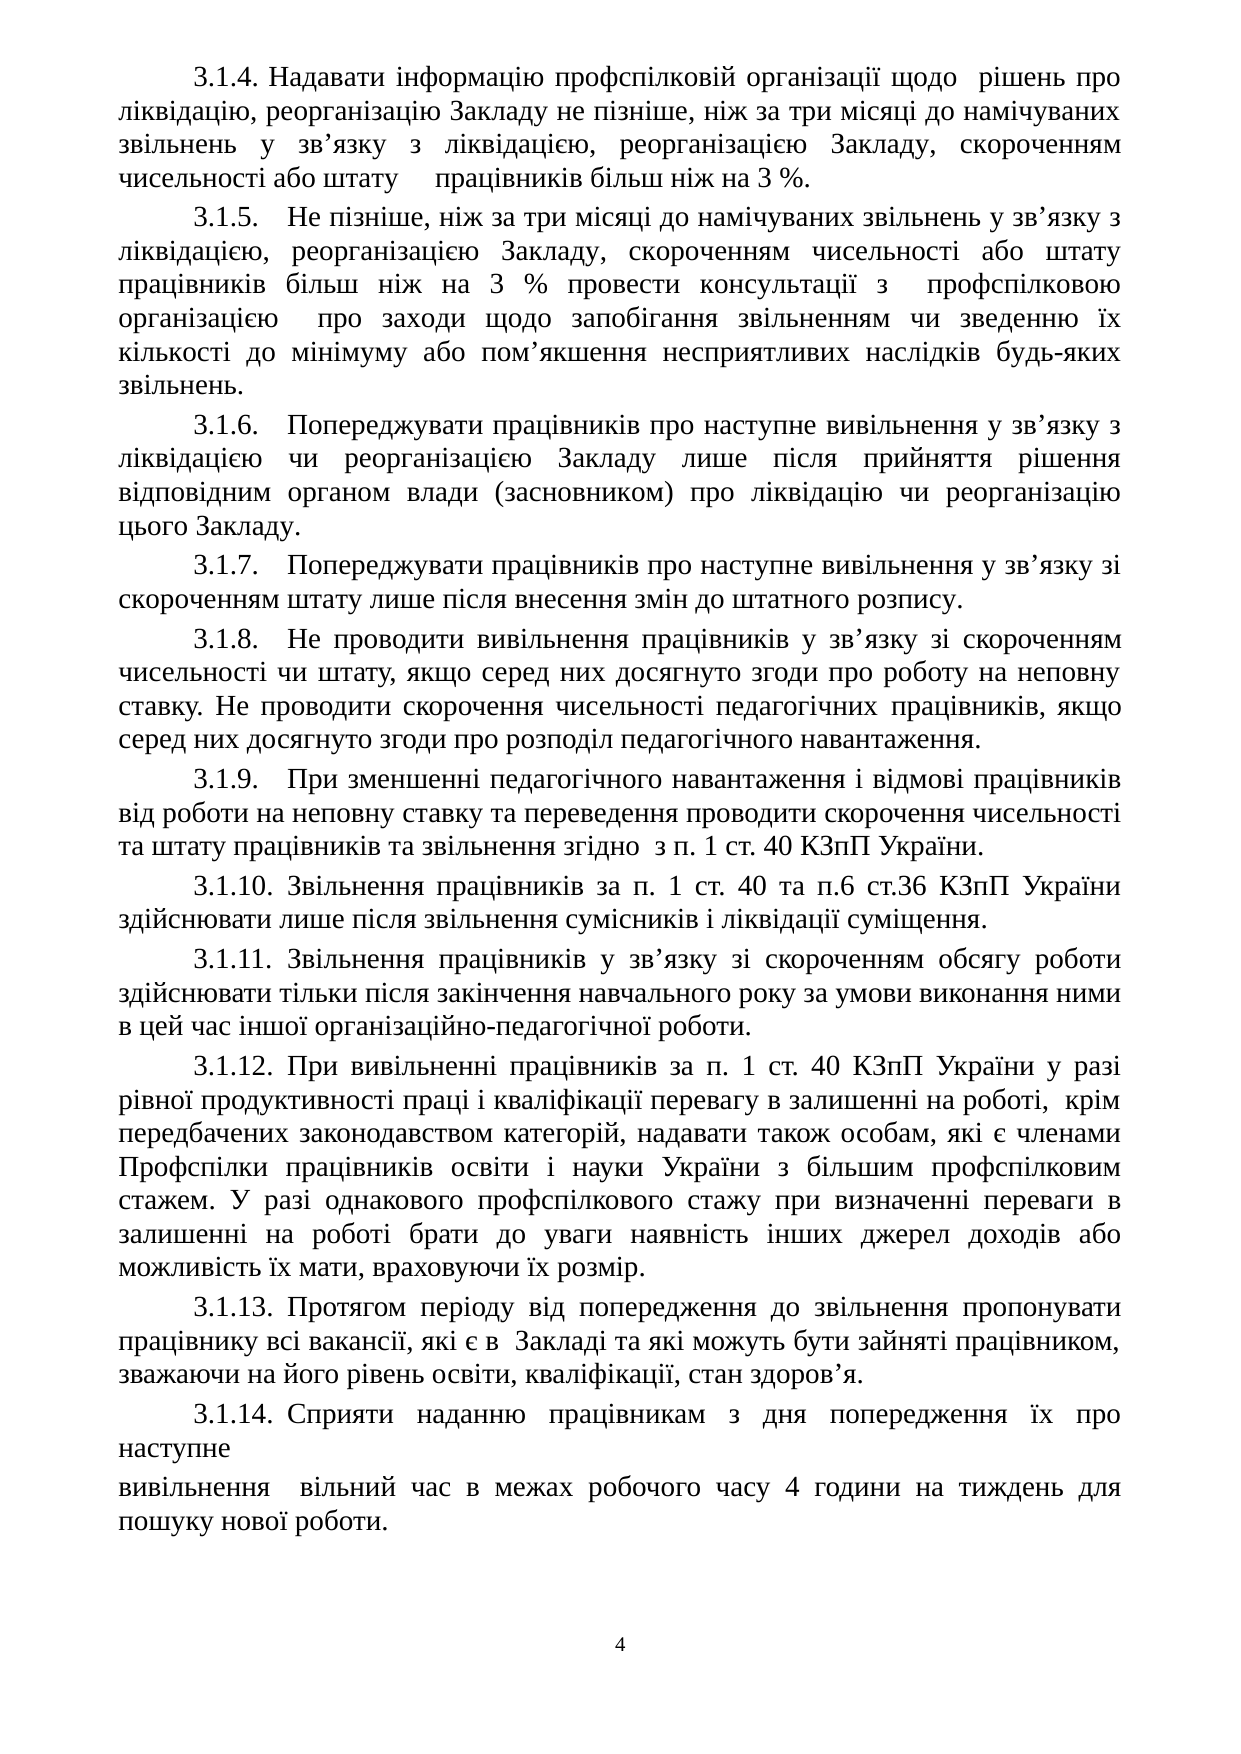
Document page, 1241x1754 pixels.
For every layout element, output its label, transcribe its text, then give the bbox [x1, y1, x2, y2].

list Не пізніше, ніж за три місяці до намічуваних звільнень у зв’язку з ліквідацією, реорганізацією Закладу, скороченням чисельності або штату працівників більш ніж на 3 % провести консультації з профспілковою організацією про заходи щодо запобігання звільненням чи зведенню їх кількості до мінімуму або пом’якшення несприятливих наслідків будь-яких звільнень. [118, 199, 1122, 401]
list Не проводити вивільнення працівників у зв’язку зі скороченням чисельності чи штату, якщо серед них досягнуто згоди про роботу на неповну ставку. Не проводити скорочення чисельності педагогічних працівників, якщо серед них досягнуто згоди про розподіл педагогічного навантаження. [118, 621, 1122, 755]
list Надавати інформацію профспілковій організації щодо рішень про ліквідацію, реорганізацію Закладу не пізніше, ніж за три місяці до намічуваних звільнень у зв’язку з ліквідацією, реорганізацією Закладу, скороченням чисельності або штату працівників більш ніж на 3 %. [118, 59, 1122, 193]
list Звільнення працівників за п. 1 ст. 40 та п.6 ст.36 КЗпП України здійснювати лише після звільнення сумісників і ліквідації суміщення. [118, 868, 1122, 935]
list При вивільненні працівників за п. 1 ст. 40 КЗпП України у разі рівної продуктивності праці і кваліфікації перевагу в залишенні на роботі, крім передбачених законодавством категорій, надавати також особам, які є членами Профспілки працівників освіти і науки України з більшим профспілковим стажем. У разі однакового профспілкового стажу при визначенні переваги в залишенні на роботі брати до уваги наявність інших джерел доходів або можливість їх мати, враховуючи їх розмір. [118, 1048, 1122, 1283]
list Попереджувати працівників про наступне вивільнення у зв’язку з ліквідацією чи реорганізацією Закладу лише після прийняття рішення відповідним органом влади (засновником) про ліквідацію чи реорганізацію цього Закладу. [118, 407, 1122, 541]
list Сприяти наданню працівникам з дня попередження їх про наступне [118, 1396, 1122, 1463]
text вивільнення вільний час в межах робочого часу 4 години на тиждень для пошуку нової роботи. [118, 1469, 1122, 1537]
list Звільнення працівників у зв’язку зі скороченням обсягу роботи здійснювати тільки після закінчення навчального року за умови виконання ними в цей час іншої організаційно-педагогічної роботи. [118, 941, 1122, 1042]
list Попереджувати працівників про наступне вивільнення у зв’язку зі скороченням штату лише після внесення змін до штатного розпису. [118, 547, 1122, 614]
list При зменшенні педагогічного навантаження і відмові працівників від роботи на неповну ставку та переведення проводити скорочення чисельності та штату працівників та звільнення згідно з п. 1 ст. 40 КЗпП України. [118, 761, 1122, 862]
list Протягом періоду від попередження до звільнення пропонувати працівнику всі вакансії, які є в Закладі та які можуть бути зайняті працівником, зважаючи на його рівень освіти, кваліфікації, стан здоров’я. [118, 1289, 1122, 1390]
